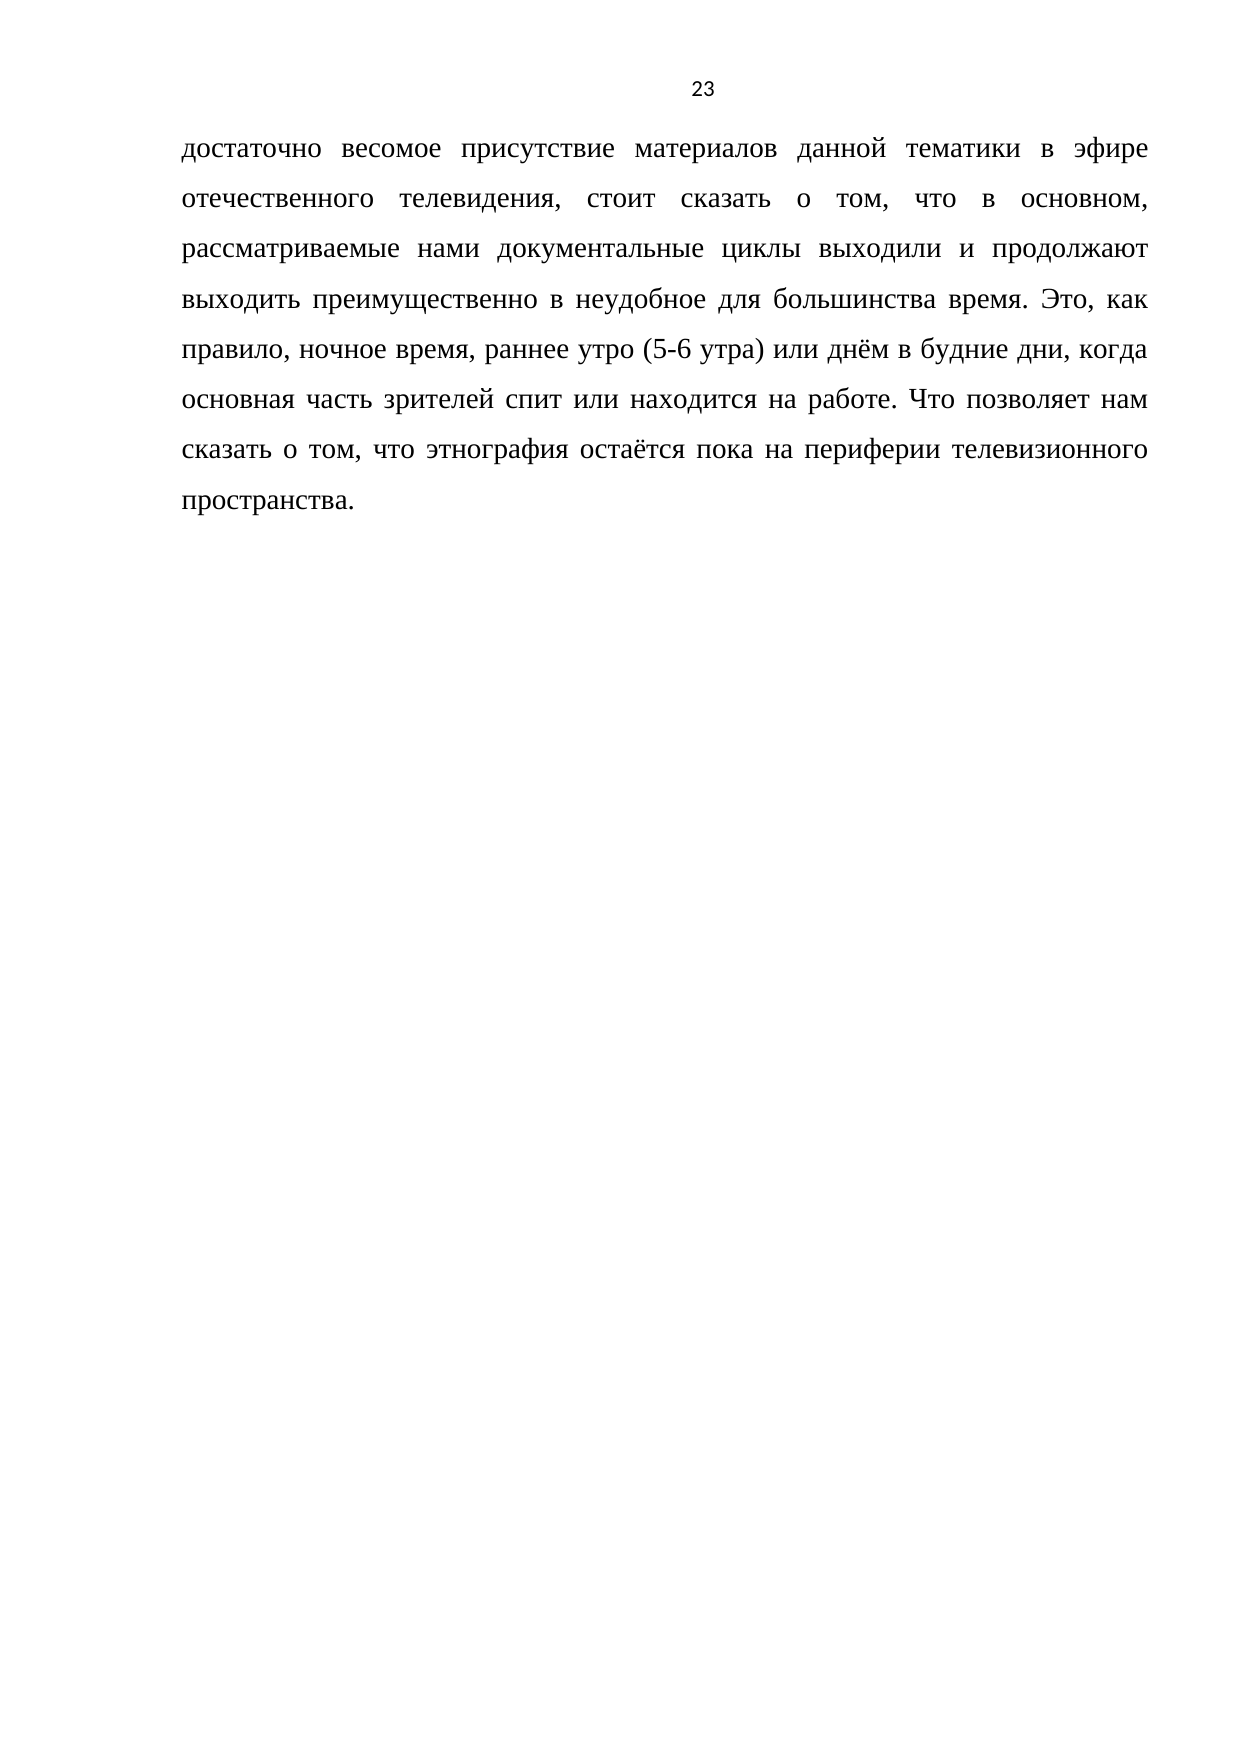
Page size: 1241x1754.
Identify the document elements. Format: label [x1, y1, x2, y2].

text [181, 130, 1149, 516]
